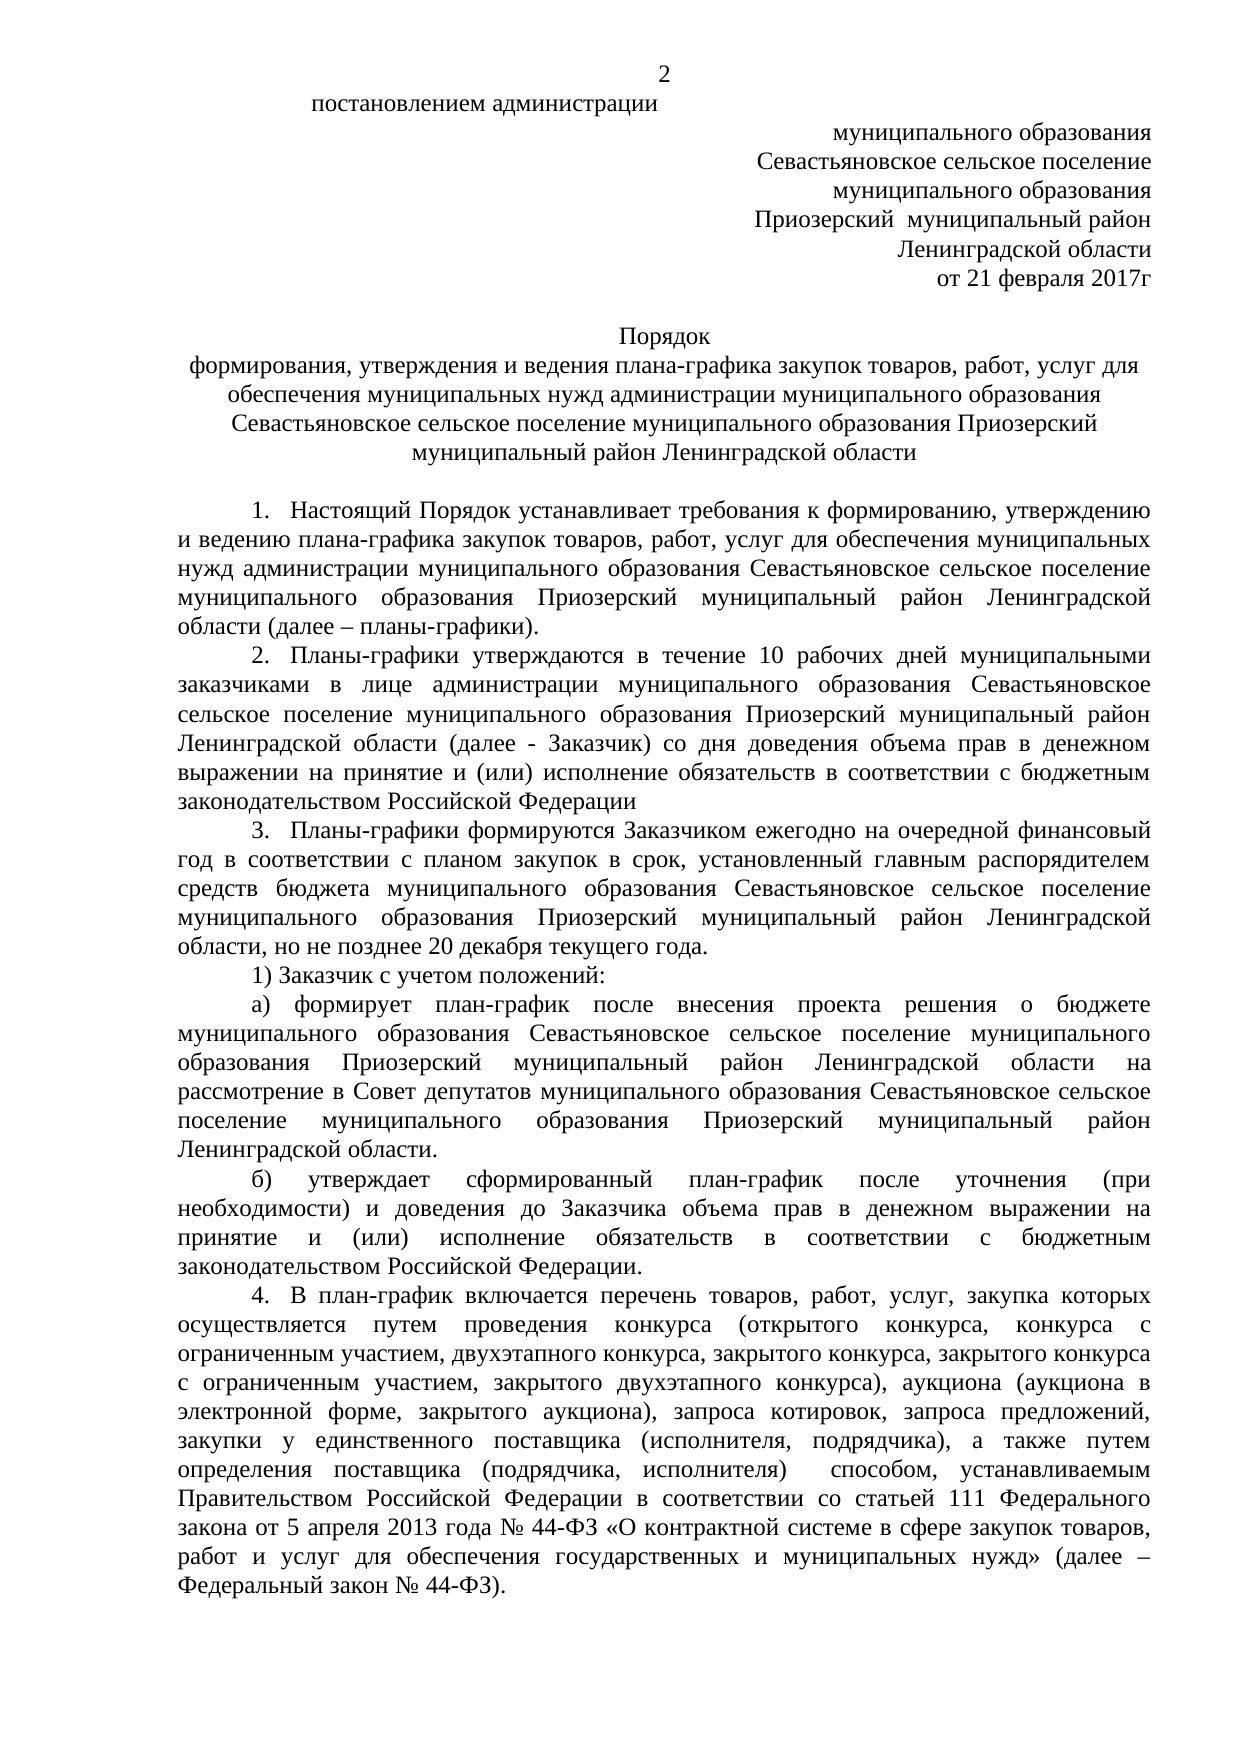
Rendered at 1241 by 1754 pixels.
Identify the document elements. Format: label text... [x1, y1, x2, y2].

text Севастьяновское сельское поселение [177, 146, 1152, 175]
text постановлением администрации [177, 88, 1152, 117]
text 2. Планы-графики утверждаются в течение 10 рабочих дней муниципальными заказчиками в лице администрации муниципального образования Севастьяновское сельское поселение муниципального образования Приозерский муниципальный район Ленинградской области (далее - Заказчик) со дня доведения объема прав в денежном выражении на принятие и (или) исполнение обязательств в соответствии с бюджетным законодательством Российской Федерации [177, 640, 1152, 815]
text муниципального образования [177, 117, 1152, 146]
text 1) Заказчик с учетом положений: [177, 960, 1152, 989]
text 1. Настоящий Порядок устанавливает требования к формированию, утверждению и ведению плана-графика закупок товаров, работ, услуг для обеспечения муниципальных нужд администрации муниципального образования Севастьяновское сельское поселение муниципального образования Приозерский муниципальный район Ленинградской области (далее – планы-графики). [177, 495, 1152, 640]
text муниципального образования [177, 175, 1152, 204]
text 4. В план-график включается перечень товаров, работ, услуг, закупка которых осуществляется путем проведения конкурса (открытого конкурса, конкурса с ограниченным участием, двухэтапного конкурса, закрытого конкурса, закрытого конкурса с ограниченным участием, закрытого двухэтапного конкурса), аукциона (аукциона в электронной форме, закрытого аукциона), запроса котировок, запроса предложений, закупки у единственного поставщика (исполнителя, подрядчика), а также путем определения поставщика (подрядчика, исполнителя) способом, устанавливаемым Правительством Российской Федерации в соответствии со статьей 111 Федерального закона от 5 апреля 2013 года № 44-ФЗ «О контрактной системе в сфере закупок товаров, работ и услуг для обеспечения государственных и муниципальных нужд» (далее – Федеральный закон № 44-ФЗ). [177, 1280, 1152, 1599]
text Порядок [177, 321, 1152, 350]
text формирования, утверждения и ведения плана-графика закупок товаров, работ, услуг для обеспечения муниципальных нужд администрации муниципального образования Севастьяновское сельское поселение муниципального образования Приозерский муниципальный район Ленинградской области [177, 350, 1152, 466]
text Ленинградской области [177, 233, 1152, 262]
text б) утверждает сформированный план-график после уточнения (при необходимости) и доведения до Заказчика объема прав в денежном выражении на принятие и (или) исполнение обязательств в соответствии с бюджетным законодательством Российской Федерации. [177, 1163, 1152, 1280]
text а) формирует план-график после внесения проекта решения о бюджете муниципального образования Севастьяновское сельское поселение муниципального образования Приозерский муниципальный район Ленинградской области на рассмотрение в Совет депутатов муниципального образования Севастьяновское сельское поселение муниципального образования Приозерский муниципальный район Ленинградской области. [177, 989, 1152, 1163]
text 3. Планы-графики формируются Заказчиком ежегодно на очередной финансовый год в соответствии с планом закупок в срок, установленный главным распорядителем средств бюджета муниципального образования Севастьяновское сельское поселение муниципального образования Приозерский муниципальный район Ленинградской области, но не позднее 20 декабря текущего года. [177, 815, 1152, 960]
text Приозерский муниципальный район [177, 204, 1152, 233]
text от 21 февраля 2017г [177, 262, 1152, 292]
